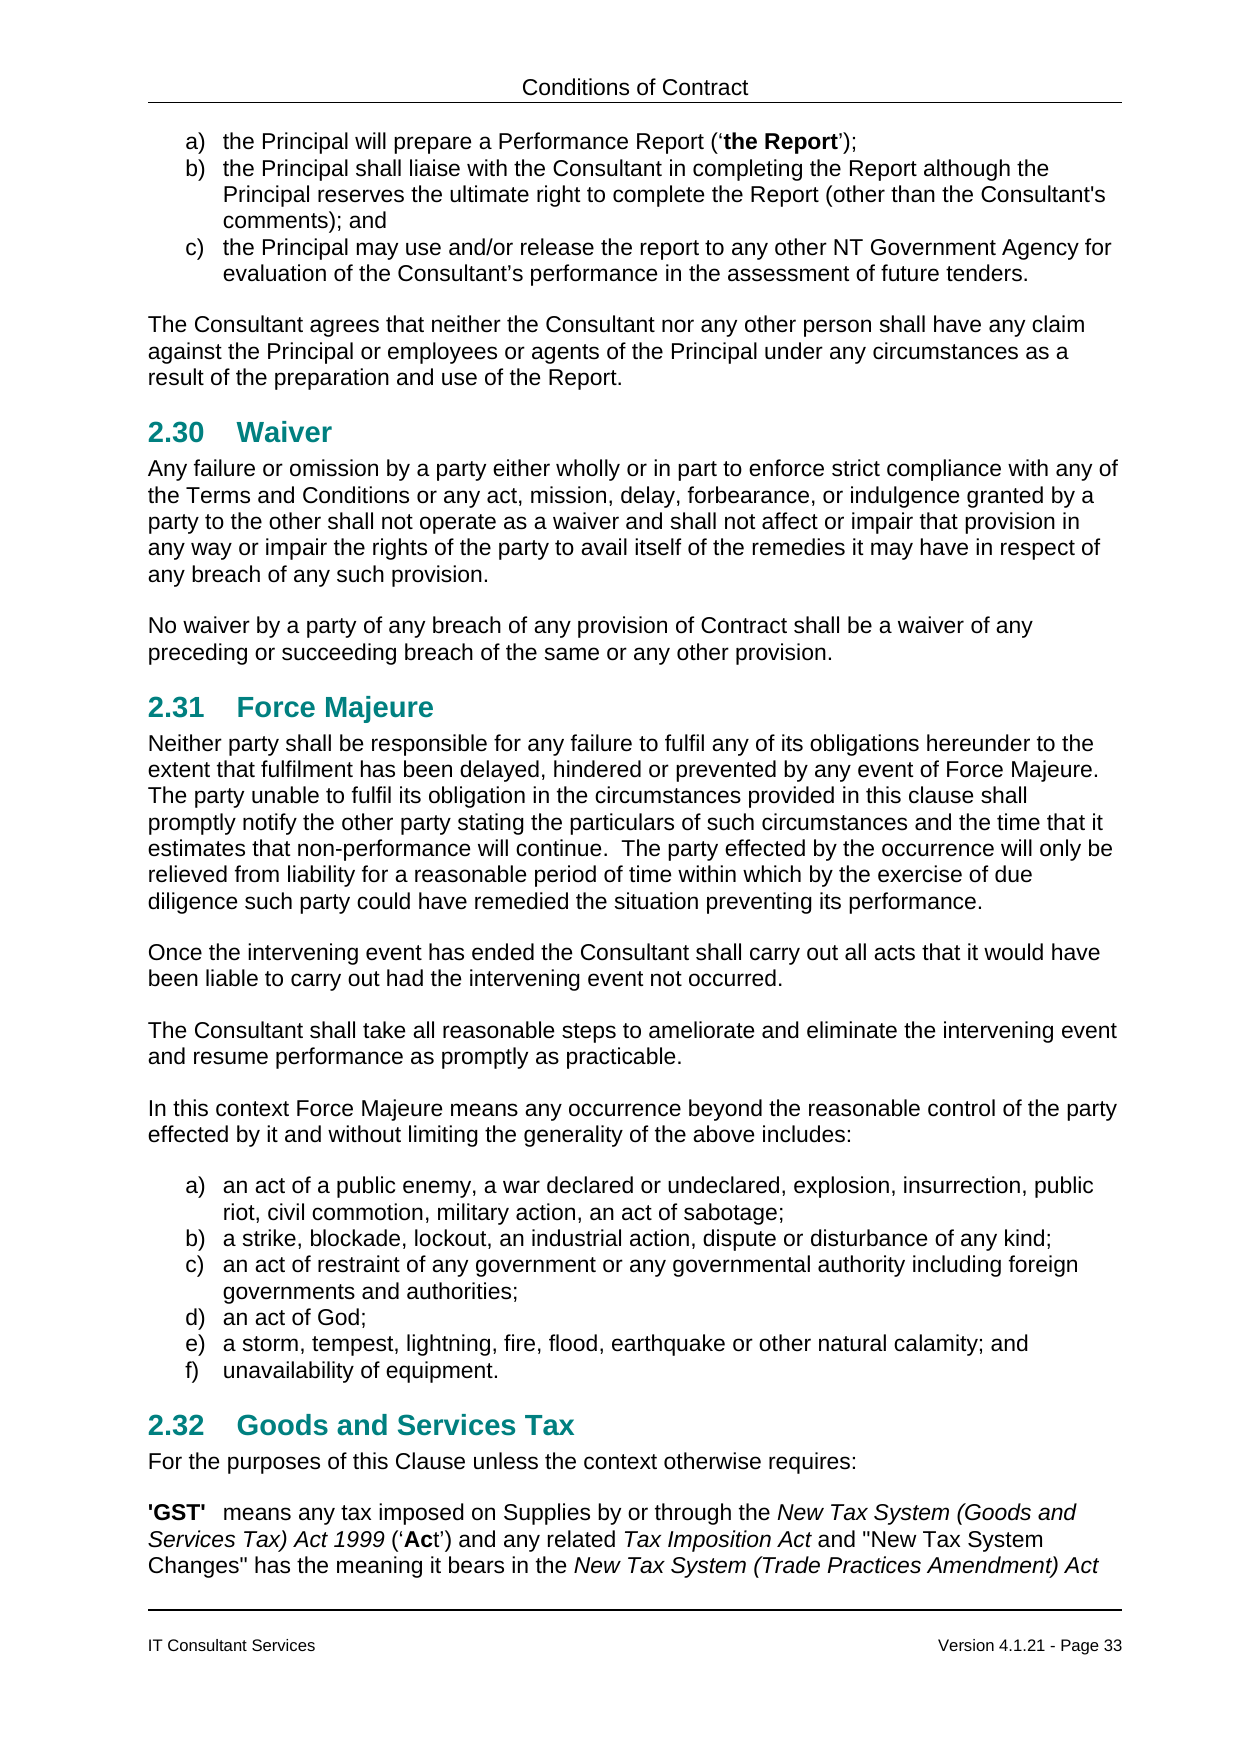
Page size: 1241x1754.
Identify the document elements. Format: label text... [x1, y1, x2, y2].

list the Principal shall liaise with the Consultant in completing the Report although the Principal reserves the ultimate right to complete the Report (other than the Consultant's comments); and [185, 155, 1122, 234]
list an act of God; [185, 1304, 1122, 1330]
text Once the intervening event has ended the Consultant shall carry out all acts that it would have been liable to carry out had the intervening event not occurred. [148, 939, 1122, 992]
subtitle Goods and Services Tax [148, 1408, 1122, 1442]
list a storm, tempest, lightning, fire, flood, earthquake or other natural calamity; and [185, 1330, 1122, 1357]
subtitle Force Majeure [148, 690, 1122, 723]
list the Principal will prepare a Performance Report (‘the Report’); [185, 128, 1122, 155]
text The Consultant agrees that neither the Consultant nor any other person shall have any claim against the Principal or employees or agents of the Principal under any circumstances as a result of the preparation and use of the Report. [148, 311, 1122, 391]
subtitle Waiver [148, 416, 1122, 449]
text Any failure or omission by a party either wholly or in part to enforce strict compliance with any of the Terms and Conditions or any act, mission, delay, forbearance, or indulgence granted by a party to the other shall not operate as a waiver and shall not affect or impair that provision in any way or impair the rights of the party to avail itself of the remedies it may have in respect of any breach of any such provision. [148, 455, 1122, 587]
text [148, 1499, 1122, 1578]
text No waiver by a party of any breach of any provision of Contract shall be a waiver of any preceding or succeeding breach of the same or any other provision. [148, 612, 1122, 665]
text For the purposes of this Clause unless the context otherwise requires: [148, 1448, 1122, 1474]
text The Consultant shall take all reasonable steps to ameliorate and eliminate the intervening event and resume performance as promptly as practicable. [148, 1017, 1122, 1069]
list the Principal may use and/or release the report to any other NT Government Agency for evaluation of the Consultant’s performance in the assessment of future tenders. [185, 234, 1122, 286]
text Neither party shall be responsible for any failure to fulfil any of its obligations hereunder to the extent that fulfilment has been delayed, hindered or prevented by any event of Force Majeure. The party unable to fulfil its obligation in the circumstances provided in this clause shall promptly notify the other party stating the particulars of such circumstances and the time that it estimates that non-performance will continue. The party effected by the occurrence will only be relieved from liability for a reasonable period of time within which by the exercise of due diligence such party could have remedied the situation preventing its performance. [148, 729, 1122, 914]
list a strike, blockade, lockout, an industrial action, dispute or disturbance of any kind; [185, 1225, 1122, 1251]
text In this context Force Majeure means any occurrence beyond the reasonable control of the party effected by it and without limiting the generality of the above includes: [148, 1094, 1122, 1147]
list unavailability of equipment. [185, 1357, 1122, 1383]
list an act of a public enemy, a war declared or undeclared, explosion, insurrection, public riot, civil commotion, military action, an act of sabotage; [185, 1172, 1122, 1225]
list an act of restraint of any government or any governmental authority including foreign governments and authorities; [185, 1251, 1122, 1304]
